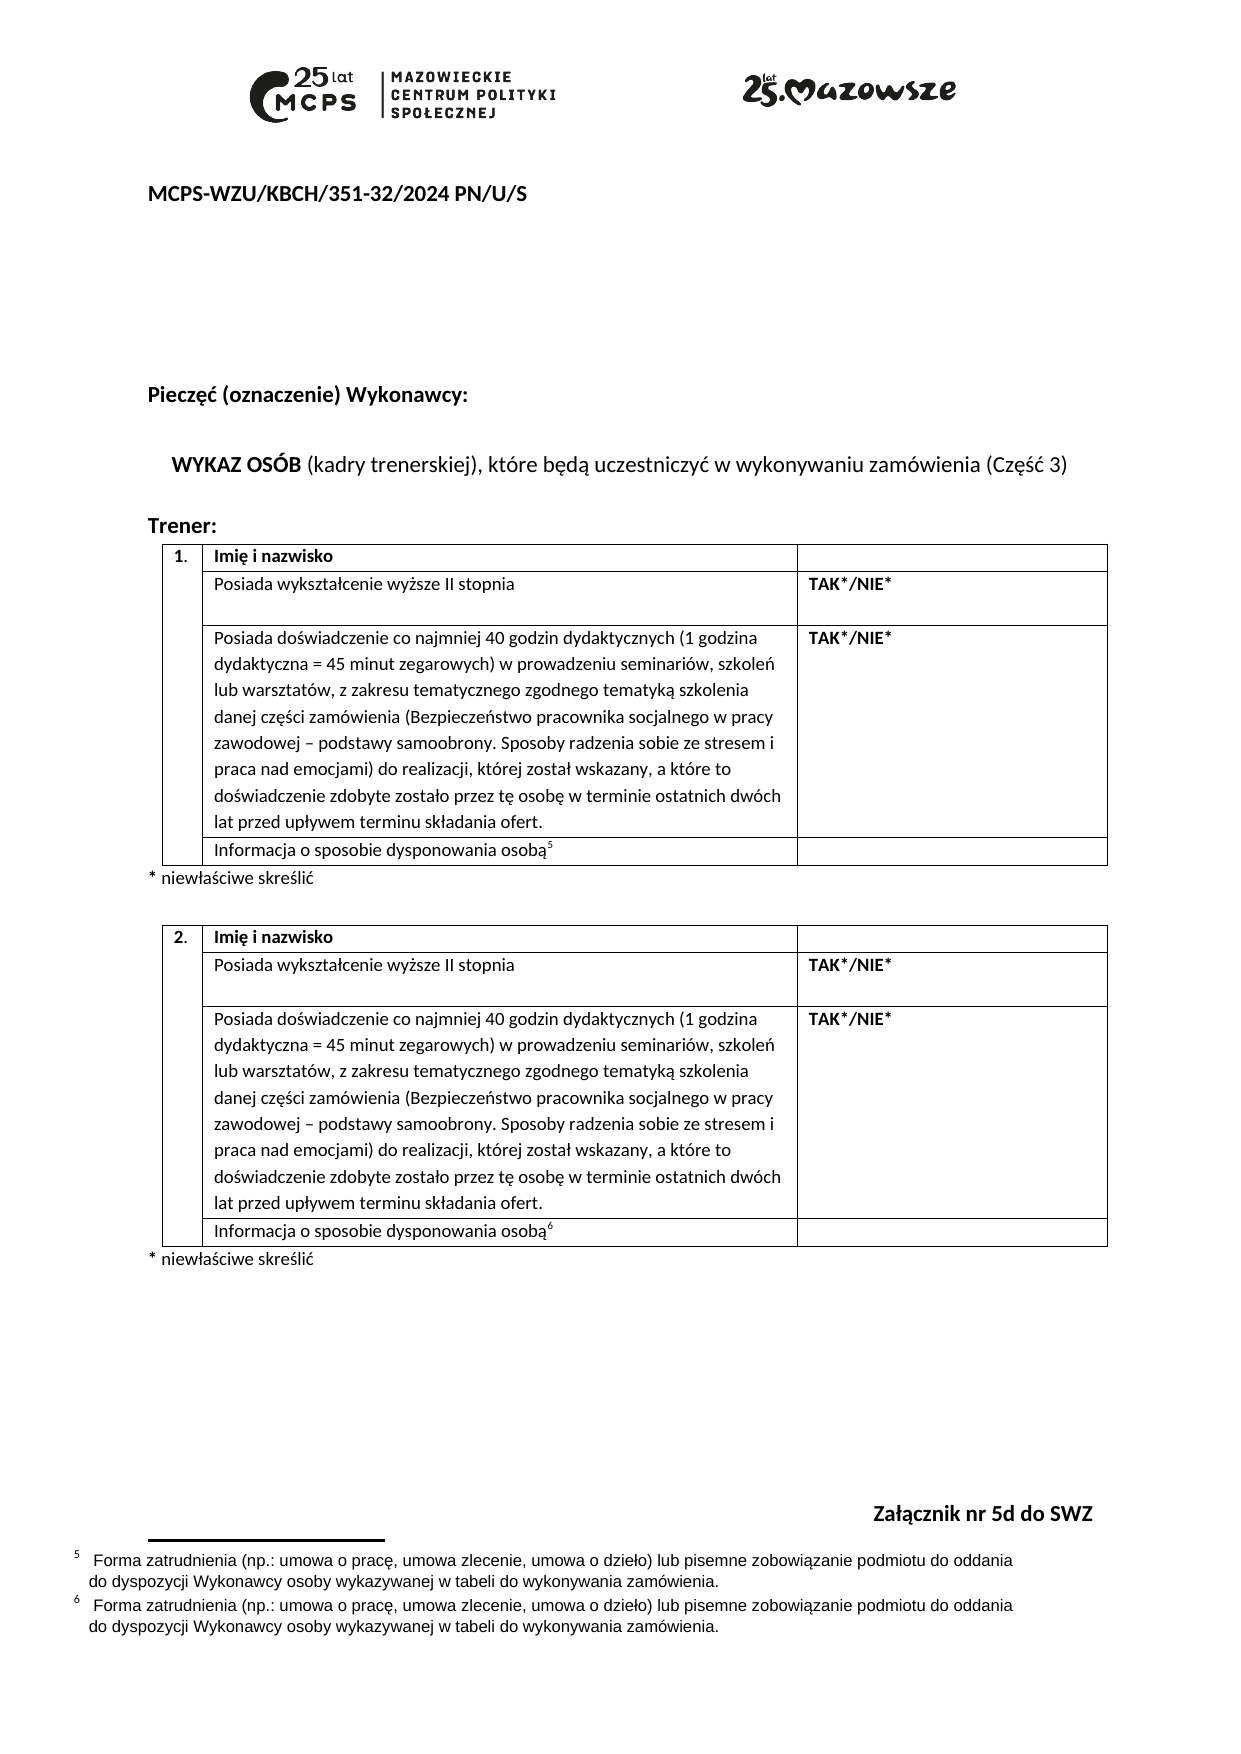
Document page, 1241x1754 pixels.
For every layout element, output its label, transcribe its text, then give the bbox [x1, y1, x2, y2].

text Pieczęć (oznaczenie) Wykonawcy: [148, 380, 1093, 408]
table_header 2. [163, 926, 202, 1246]
table_header [798, 926, 1107, 952]
text Trener: [148, 511, 1093, 539]
table_header Imię i nazwisko [203, 545, 797, 571]
table_cell Posiada doświadczenie co najmniej 40 godzin dydaktycznych (1 godzina dydaktyczna = 45 minut zegarowych) w prowadzeniu seminariów, szkoleń lub warsztatów, z zakresu tematycznego zgodnego tematyką szkolenia danej części zamówienia (Bezpieczeństwo pracownika socjalnego w pracy zawodowej – podstawy samoobrony. Sposoby radzenia sobie ze stresem i praca nad emocjami) do realizacji, której został wskazany, a które to doświadczenie zdobyte zostało przez tę osobę w terminie ostatnich dwóch lat przed upływem terminu składania ofert. [203, 1007, 797, 1218]
table_header [798, 545, 1107, 571]
table_cell [798, 838, 1107, 865]
table_cell Informacja o sposobie dysponowania osobą [203, 1219, 797, 1246]
table_header 1. [163, 545, 202, 865]
table_header Imię i nazwisko [203, 926, 797, 952]
table_cell TAK*/NIE* [798, 1007, 1107, 1218]
table_cell [798, 1219, 1107, 1246]
text * niewłaściwe skreślić [148, 1247, 1093, 1270]
text Załącznik nr 5d do SWZ [148, 1499, 1093, 1527]
table_cell TAK*/NIE* [798, 572, 1107, 625]
text MCPS-WZU/KBCH/351-32/2024 PN/U/S [148, 179, 1093, 207]
table_cell Posiada wykształcenie wyższe II stopnia [203, 572, 797, 625]
table_cell Informacja o sposobie dysponowania osobą [203, 838, 797, 865]
table_cell TAK*/NIE* [798, 626, 1107, 837]
table_cell Posiada wykształcenie wyższe II stopnia [203, 953, 797, 1006]
table_cell TAK*/NIE* [798, 953, 1107, 1006]
text * niewłaściwe skreślić [148, 866, 1093, 889]
table_cell Posiada doświadczenie co najmniej 40 godzin dydaktycznych (1 godzina dydaktyczna = 45 minut zegarowych) w prowadzeniu seminariów, szkoleń lub warsztatów, z zakresu tematycznego zgodnego tematyką szkolenia danej części zamówienia (Bezpieczeństwo pracownika socjalnego w pracy zawodowej – podstawy samoobrony. Sposoby radzenia sobie ze stresem i praca nad emocjami) do realizacji, której został wskazany, a które to doświadczenie zdobyte zostało przez tę osobę w terminie ostatnich dwóch lat przed upływem terminu składania ofert. [203, 626, 797, 837]
text WYKAZ OSÓB (kadry trenerskiej), które będą uczestniczyć w wykonywaniu zamówienia (Część 3) [148, 450, 1093, 478]
picture [147, 29, 1093, 151]
